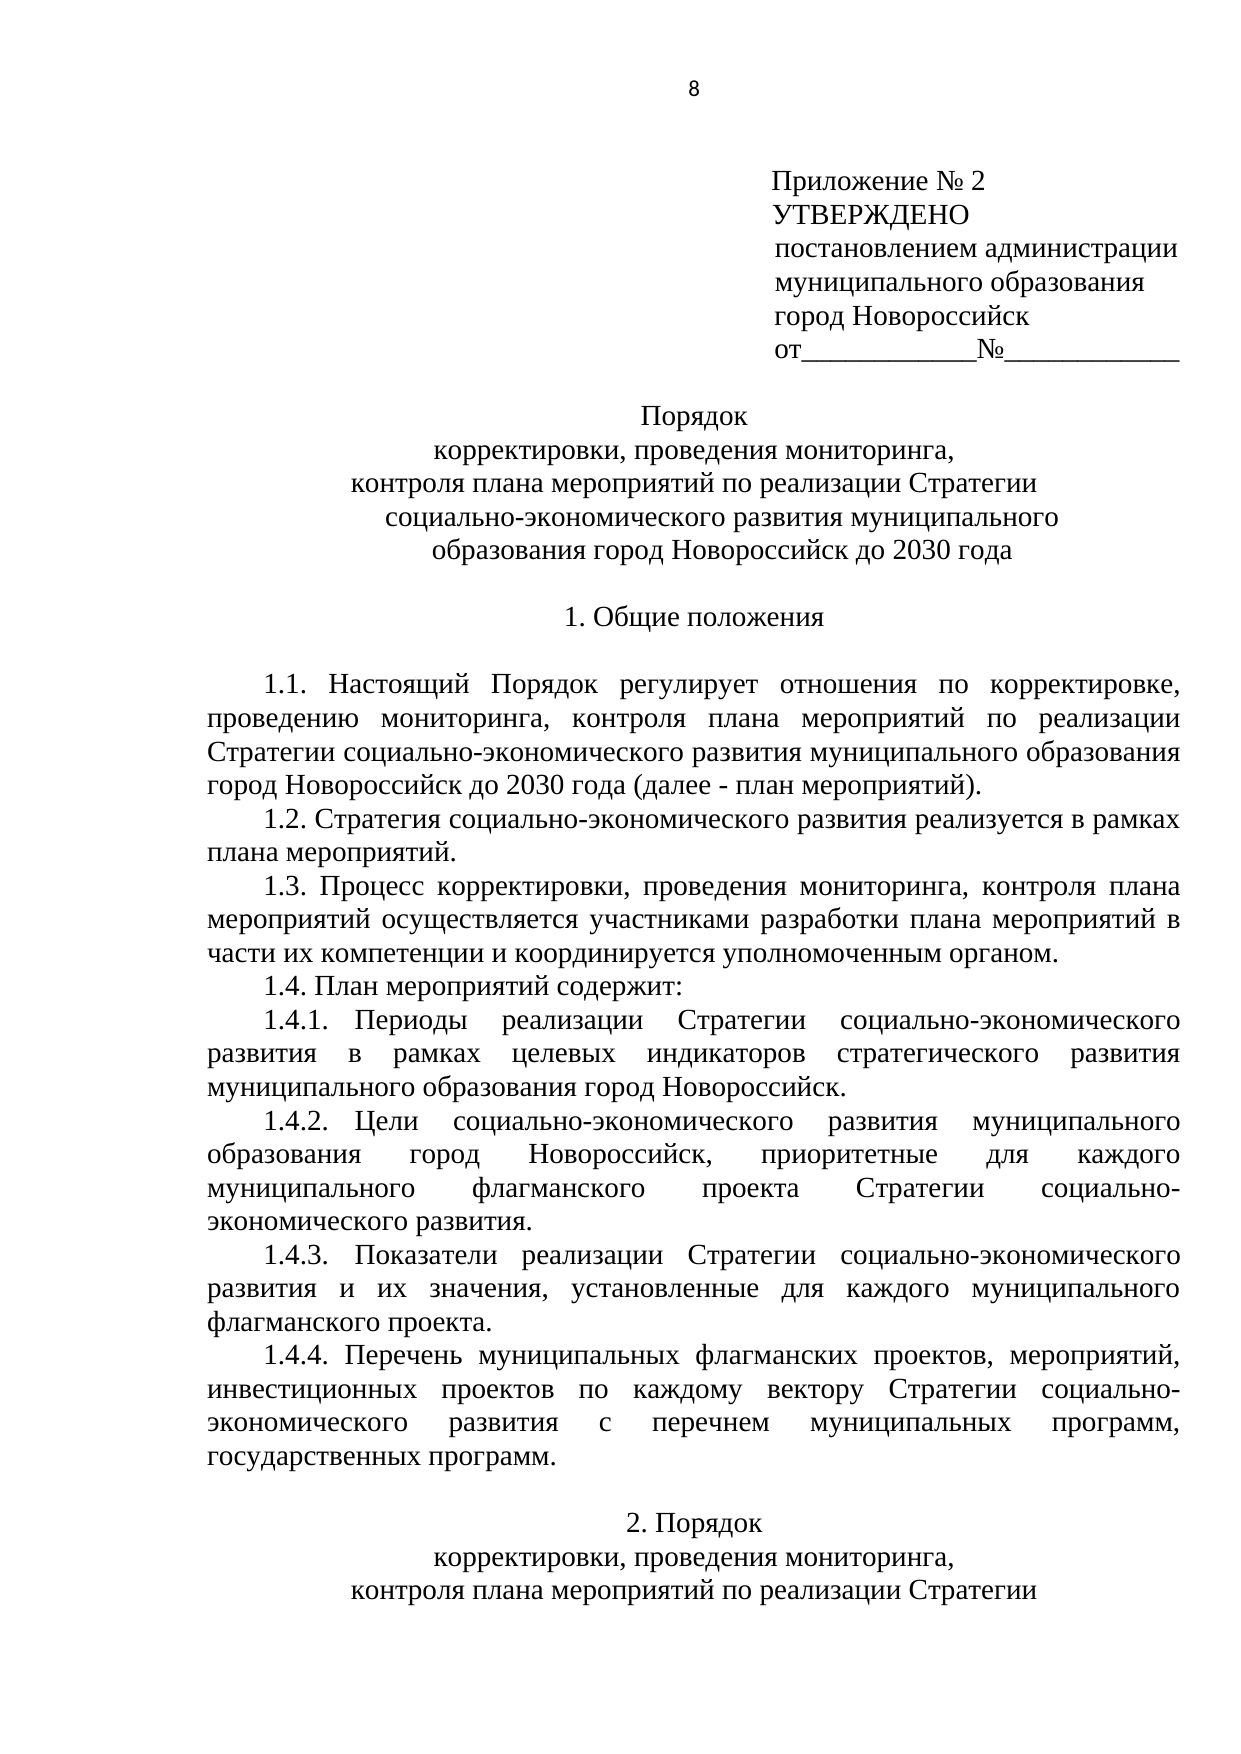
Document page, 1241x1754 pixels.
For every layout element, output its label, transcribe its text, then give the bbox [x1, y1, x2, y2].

text контроля плана мероприятий по реализации Стратегии [207, 465, 1181, 499]
text 1.4.3. Показатели реализации Стратегии социально-экономического развития и их значения, установленные для каждого муниципального флагманского проекта. [207, 1237, 1181, 1337]
text 1.2. Стратегия социально-экономического развития реализуется в рамках плана мероприятий. [207, 801, 1181, 868]
text 1.1. Настоящий Порядок регулирует отношения по корректировке, проведению мониторинга, контроля плана мероприятий по реализации Стратегии социально-экономического развития муниципального образования город Новороссийск до 2030 года (далее - план мероприятий). [207, 667, 1181, 801]
text 1.4.2. Цели социально-экономического развития муниципального образования город Новороссийск, приоритетные для каждого муниципального флагманского проекта Стратегии социально-экономического развития. [207, 1103, 1181, 1237]
text УТВЕРЖДЕНО [207, 197, 1181, 231]
text постановлением администрации муниципального образования [774, 231, 1181, 298]
text город Новороссийск [723, 298, 1181, 331]
text 1.3. Процесс корректировки, проведения мониторинга, контроля плана мероприятий осуществляется участниками разработки плана мероприятий в части их компетенции и координируется уполномоченным органом. [207, 868, 1181, 968]
text от____________№____________ [723, 331, 1181, 365]
text Приложение № 2 [502, 163, 1181, 197]
text корректировки, проведения мониторинга, [207, 1539, 1181, 1572]
text 2. Порядок [207, 1505, 1181, 1539]
text 1.4.4. Перечень муниципальных флагманских проектов, мероприятий, инвестиционных проектов по каждому вектору Стратегии социально-экономического развития с перечнем муниципальных программ, государственных программ. [207, 1337, 1181, 1472]
text 1.4. План мероприятий содержит: [207, 968, 1181, 1002]
text образования город Новороссийск до 2030 года [207, 532, 1181, 566]
text социально-экономического развития муниципального [207, 499, 1181, 532]
text корректировки, проведения мониторинга, [207, 432, 1181, 465]
title 1. Общие положения [207, 599, 1181, 633]
text Порядок [207, 398, 1181, 432]
text контроля плана мероприятий по реализации Стратегии [207, 1572, 1181, 1606]
text 1.4.1. Периоды реализации Стратегии социально-экономического развития в рамках целевых индикаторов стратегического развития муниципального образования город Новороссийск. [207, 1002, 1181, 1103]
